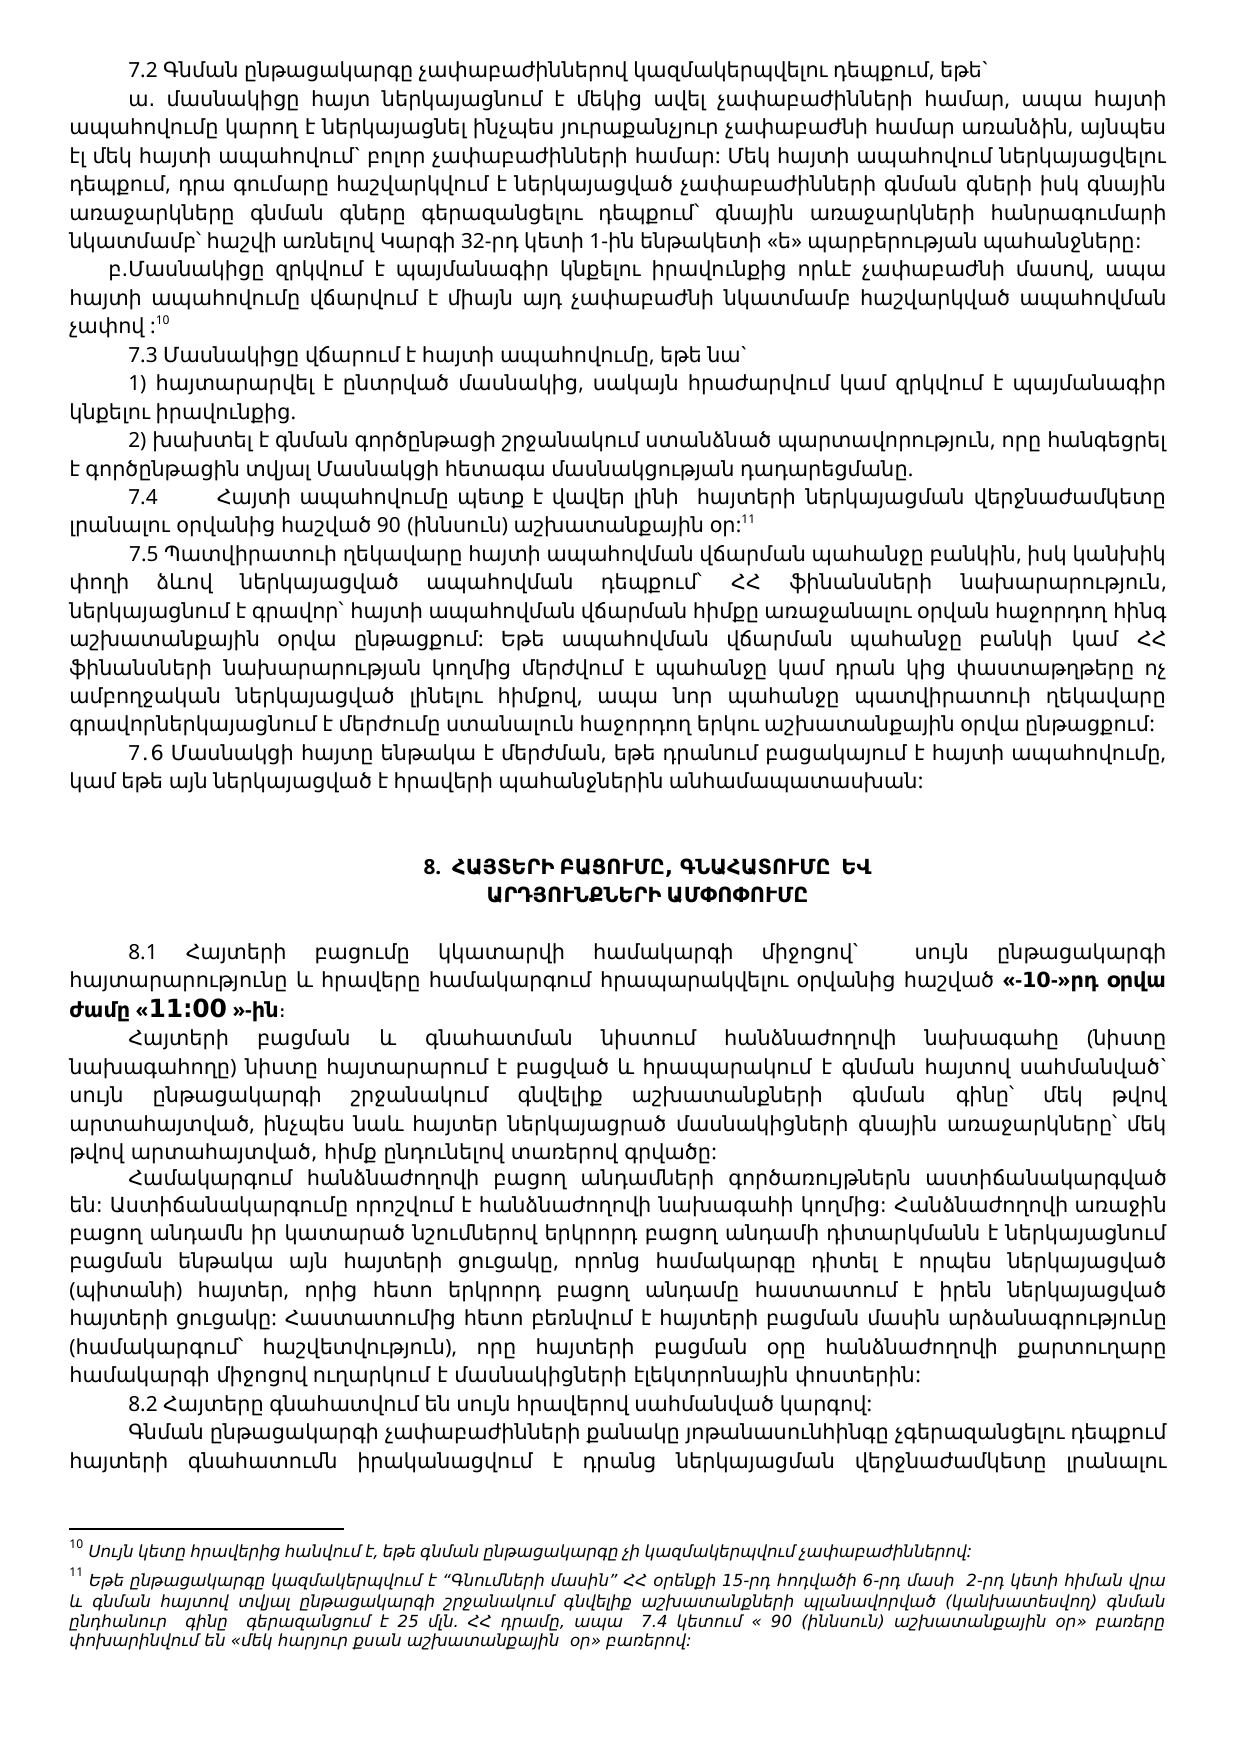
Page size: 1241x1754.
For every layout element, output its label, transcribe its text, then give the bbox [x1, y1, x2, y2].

text 8. ՀԱՅՏԵՐԻ ԲԱՑՈՒՄԸ, ԳՆԱՀԱՏՈՒՄԸ ԵՎ [69, 852, 1167, 880]
text 7.3 Մասնակիցը վճարում է հայտի ապահովումը, եթե նա` [69, 340, 1167, 368]
text 1) հայտարարվել է ընտրված մասնակից, սակայն հրաժարվում կամ զրկվում է պայմանագիր կնքելու իրավունքից. [69, 368, 1167, 425]
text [69, 1417, 1167, 1474]
text Հայտերի բացման և գնահատման նիստում հանձնաժողովի նախագահը (նիստը նախագահողը) նիստը հայտարարում է բացված և հրապարակում է գնման հայտով սահմանված` սույն ընթացակարգի շրջանակում գնվելիք աշխատանքների գնման գինը՝ մեկ թվով արտահայտված, ինչպես նաև հայտեր ներկայացրած մասնակիցների գնային առաջարկները՝ մեկ թվով արտահայտված, հիմք ընդունելով տառերով գրվածը: [69, 1023, 1167, 1166]
text 7․6 Մասնակցի հայտը ենթակա է մերժման, եթե դրանում բացակայում է հայտի ապահովումը, կամ եթե այն ներկայացված է հրավերի պահանջներին անհամապատասխան: [69, 738, 1167, 795]
text ԱՐԴՅՈՒՆՔՆԵՐԻ ԱՄՓՈՓՈՒՄԸ [69, 880, 1167, 909]
text Համակարգում հանձնաժողովի բացող անդամների գործառույթներն աստիճանակարգված են: Աստիճանակարգումը որոշվում է հանձնաժողովի նախագահի կողմից: Հանձնաժողովի առաջին բացող անդամն իր կատարած նշումներով երկրորդ բացող անդամի դիտարկմանն է ներկայացնում բացման ենթակա այն հայտերի ցուցակը, որոնց համակարգը դիտել է որպես ներկայացված (պիտանի) հայտեր, որից հետո երկրորդ բացող անդամը հաստատում է իրեն ներկայացված հայտերի ցուցակը: Հաստատումից հետո բեռնվում է հայտերի բացման մասին արձանագրությունը (համակարգում՝ հաշվետվություն), որը հայտերի բացման օրը հանձնաժողովի քարտուղարը համակարգի միջոցով ուղարկում է մասնակիցների էլեկտրոնային փոստերին: [69, 1166, 1167, 1389]
text 8.2 Հայտերը գնահատվում են սույն հրավերով սահմանված կարգով: [69, 1389, 1167, 1417]
text ա. մասնակիցը հայտ ներկայացնում է մեկից ավել չափաբաժինների համար, ապա հայտի ապահովումը կարող է ներկայացնել ինչպես յուրաքանչյուր չափաբաժնի համար առանձին, այնպես էլ մեկ հայտի ապահովում` բոլոր չափաբաժինների համար: Մեկ հայտի ապահովում ներկայացվելու դեպքում, դրա գումարը հաշվարկվում է ներկայացված չափաբաժինների գնման գների իսկ գնային առաջարկները գնման գները գերազանցելու դեպքում՝ գնային առաջարկների հանրագումարի նկատմամբ՝ հաշվի առնելով Կարգի 32-րդ կետի 1-ին ենթակետի «ե» պարբերության պահանջները: [69, 84, 1167, 254]
text բ.Մասնակիցը զրկվում է պայմանագիր կնքելու իրավունքից որևէ չափաբաժնի մասով, ապա հայտի ապահովումը վճարվում է միայն այդ չափաբաժնի նկատմամբ հաշվարկված ապահովման չափով : [69, 254, 1167, 340]
text 2) խախտել է գնման գործընթացի շրջանակում ստանձնած պարտավորություն, որը հանգեցրել է գործընթացին տվյալ Մասնակցի հետագա մասնակցության դադարեցմանը. [69, 425, 1167, 482]
text 7.2 Գնման ընթացակարգը չափաբաժիններով կազմակերպվելու դեպքում, եթե` [69, 56, 1167, 84]
text 7.5 Պատվիրատուի ղեկավարը հայտի ապահովման վճարման պահանջը բանկին, իսկ կանխիկ փողի ձևով ներկայացված ապահովման դեպքում՝ ՀՀ ֆինանսների նախարարություն, ներկայացնում է գրավոր՝ հայտի ապահովման վճարման հիմքը առաջանալու օրվան հաջորդող հինգ աշխատանքային օրվա ընթացքում: Եթե ապահովման վճարման պահանջը բանկի կամ ՀՀ ֆինանսների նախարարության կողմից մերժվում է պահանջը կամ դրան կից փաստաթղթերը ոչ ամբողջական ներկայացված լինելու հիմքով, ապա նոր պահանջը պատվիրատուի ղեկավարը գրավորներկայացնում է մերժումը ստանալուն հաջորդող երկու աշխատանքային օրվա ընթացքում: [69, 539, 1167, 738]
text 8.1 Հայտերի բացումը կկատարվի համակարգի միջոցով` սույն ընթացակարգի հայտարարությունը և հրավերը համակարգում հրապարակվելու օրվանից հաշված «-10-»րդ օրվա ժամը «11։00 »-ին։ [69, 937, 1167, 1023]
text 7.4 Հայտի ապահովումը պետք է վավեր լինի հայտերի ներկայացման վերջնաժամկետը լրանալու օրվանից հաշված 90 (իննսուն) աշխատանքային օր: [69, 482, 1167, 539]
